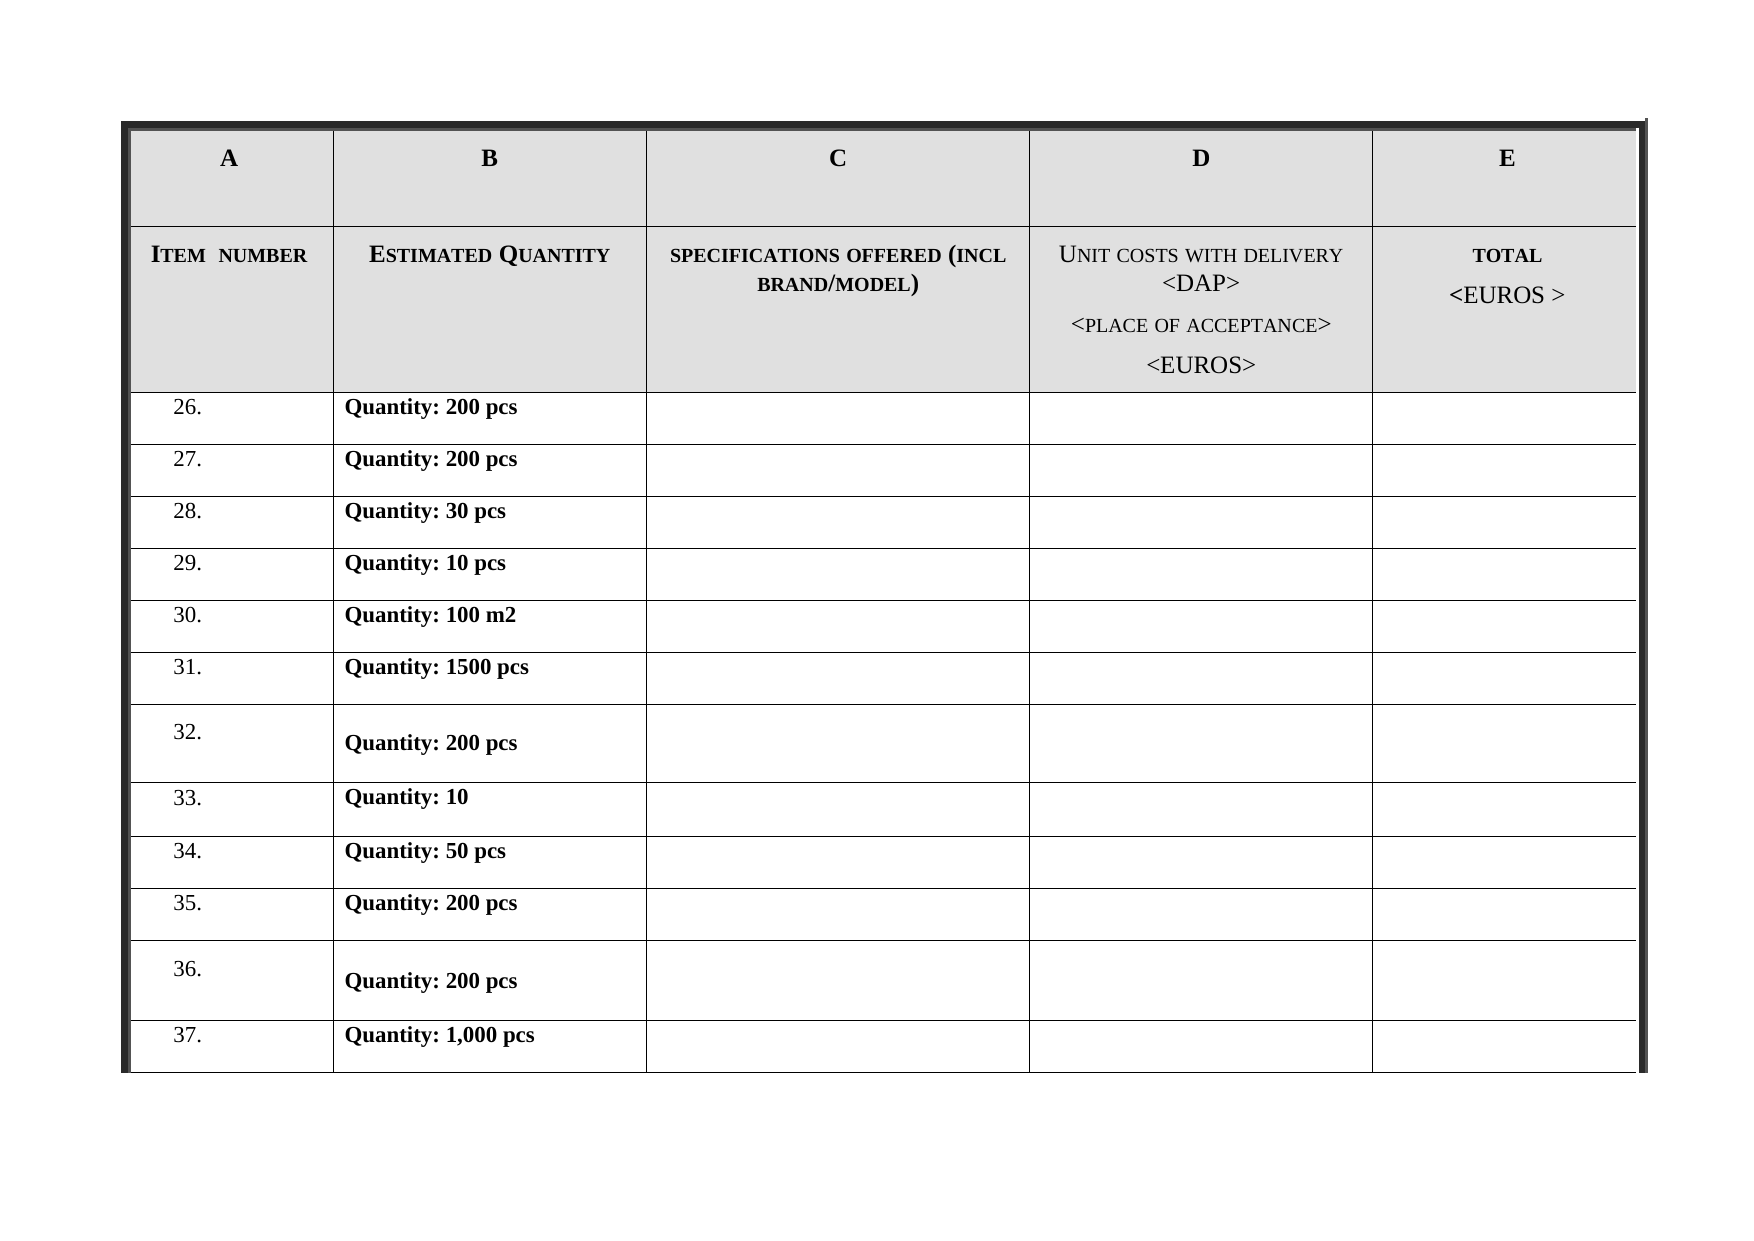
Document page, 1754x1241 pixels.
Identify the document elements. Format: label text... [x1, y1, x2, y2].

table_cell [1030, 393, 1372, 444]
table_header C [647, 131, 1029, 226]
table_cell [1373, 889, 1636, 940]
table_cell [647, 1021, 1029, 1072]
table_header A [131, 131, 333, 226]
table_cell Quantity: 1500 pcs [334, 653, 646, 704]
table_cell [131, 889, 333, 940]
table_cell [1373, 653, 1636, 704]
table_cell [131, 783, 333, 836]
table_cell Quantity: 100 m2 [334, 601, 646, 652]
table_cell [1030, 705, 1372, 782]
table_cell [1373, 549, 1636, 600]
table_cell Quantity: 200 pcs [334, 393, 646, 444]
table_cell [1373, 705, 1636, 782]
table_cell [1373, 941, 1636, 1020]
table_cell Quantity: 200 pcs [334, 941, 646, 1020]
table_header D [1030, 131, 1372, 226]
table_cell Quantity: 200 pcs [334, 889, 646, 940]
table_cell Unit costs with delivery <DAP> <place of acceptance> <EUROS> [1030, 227, 1372, 392]
table_cell Quantity: 200 pcs [334, 705, 646, 782]
table_cell [131, 393, 333, 444]
table_cell [647, 889, 1029, 940]
table_header B [334, 131, 646, 226]
table_cell [1030, 497, 1372, 548]
table_cell [1373, 1021, 1636, 1072]
table_cell [131, 549, 333, 600]
table_cell [131, 497, 333, 548]
table_cell [647, 837, 1029, 888]
table_cell [131, 941, 333, 1020]
table_cell [1373, 445, 1636, 496]
table_cell [131, 445, 333, 496]
table_cell [647, 705, 1029, 782]
table_cell Quantity: 50 pcs [334, 837, 646, 888]
table_cell [1030, 889, 1372, 940]
table_cell [1030, 783, 1372, 836]
table_cell [1030, 837, 1372, 888]
table_cell [1030, 601, 1372, 652]
table_cell [647, 497, 1029, 548]
table_cell [1030, 549, 1372, 600]
table_cell [1030, 1021, 1372, 1072]
table_cell [131, 837, 333, 888]
table_cell Item number [131, 227, 333, 392]
table_cell total <EUROS > [1373, 227, 1636, 392]
table_cell [647, 601, 1029, 652]
table_cell [1373, 393, 1636, 444]
table_cell [1373, 497, 1636, 548]
table_cell [647, 941, 1029, 1020]
table_cell [647, 445, 1029, 496]
table_header E [1373, 131, 1636, 226]
table_cell [131, 705, 333, 782]
table_cell Estimated Quantity [334, 227, 646, 392]
table_cell Quantity: 1,000 pcs [334, 1021, 646, 1072]
table_cell specifications offered (incl brand/model) [647, 227, 1029, 392]
table_cell [131, 653, 333, 704]
table_cell [647, 653, 1029, 704]
table_cell [1030, 941, 1372, 1020]
table_cell [131, 1021, 333, 1072]
table_cell [1373, 783, 1636, 836]
table_cell [1373, 601, 1636, 652]
table_cell [1373, 837, 1636, 888]
table_cell [131, 601, 333, 652]
table_cell [647, 393, 1029, 444]
table_cell Quantity: 200 pcs [334, 445, 646, 496]
table_cell Quantity: 10 pcs [334, 549, 646, 600]
table_cell [1030, 653, 1372, 704]
table_cell Quantity: 10 [334, 783, 646, 836]
table_cell Quantity: 30 pcs [334, 497, 646, 548]
table_cell [647, 783, 1029, 836]
table_cell [1030, 445, 1372, 496]
table_cell [647, 549, 1029, 600]
